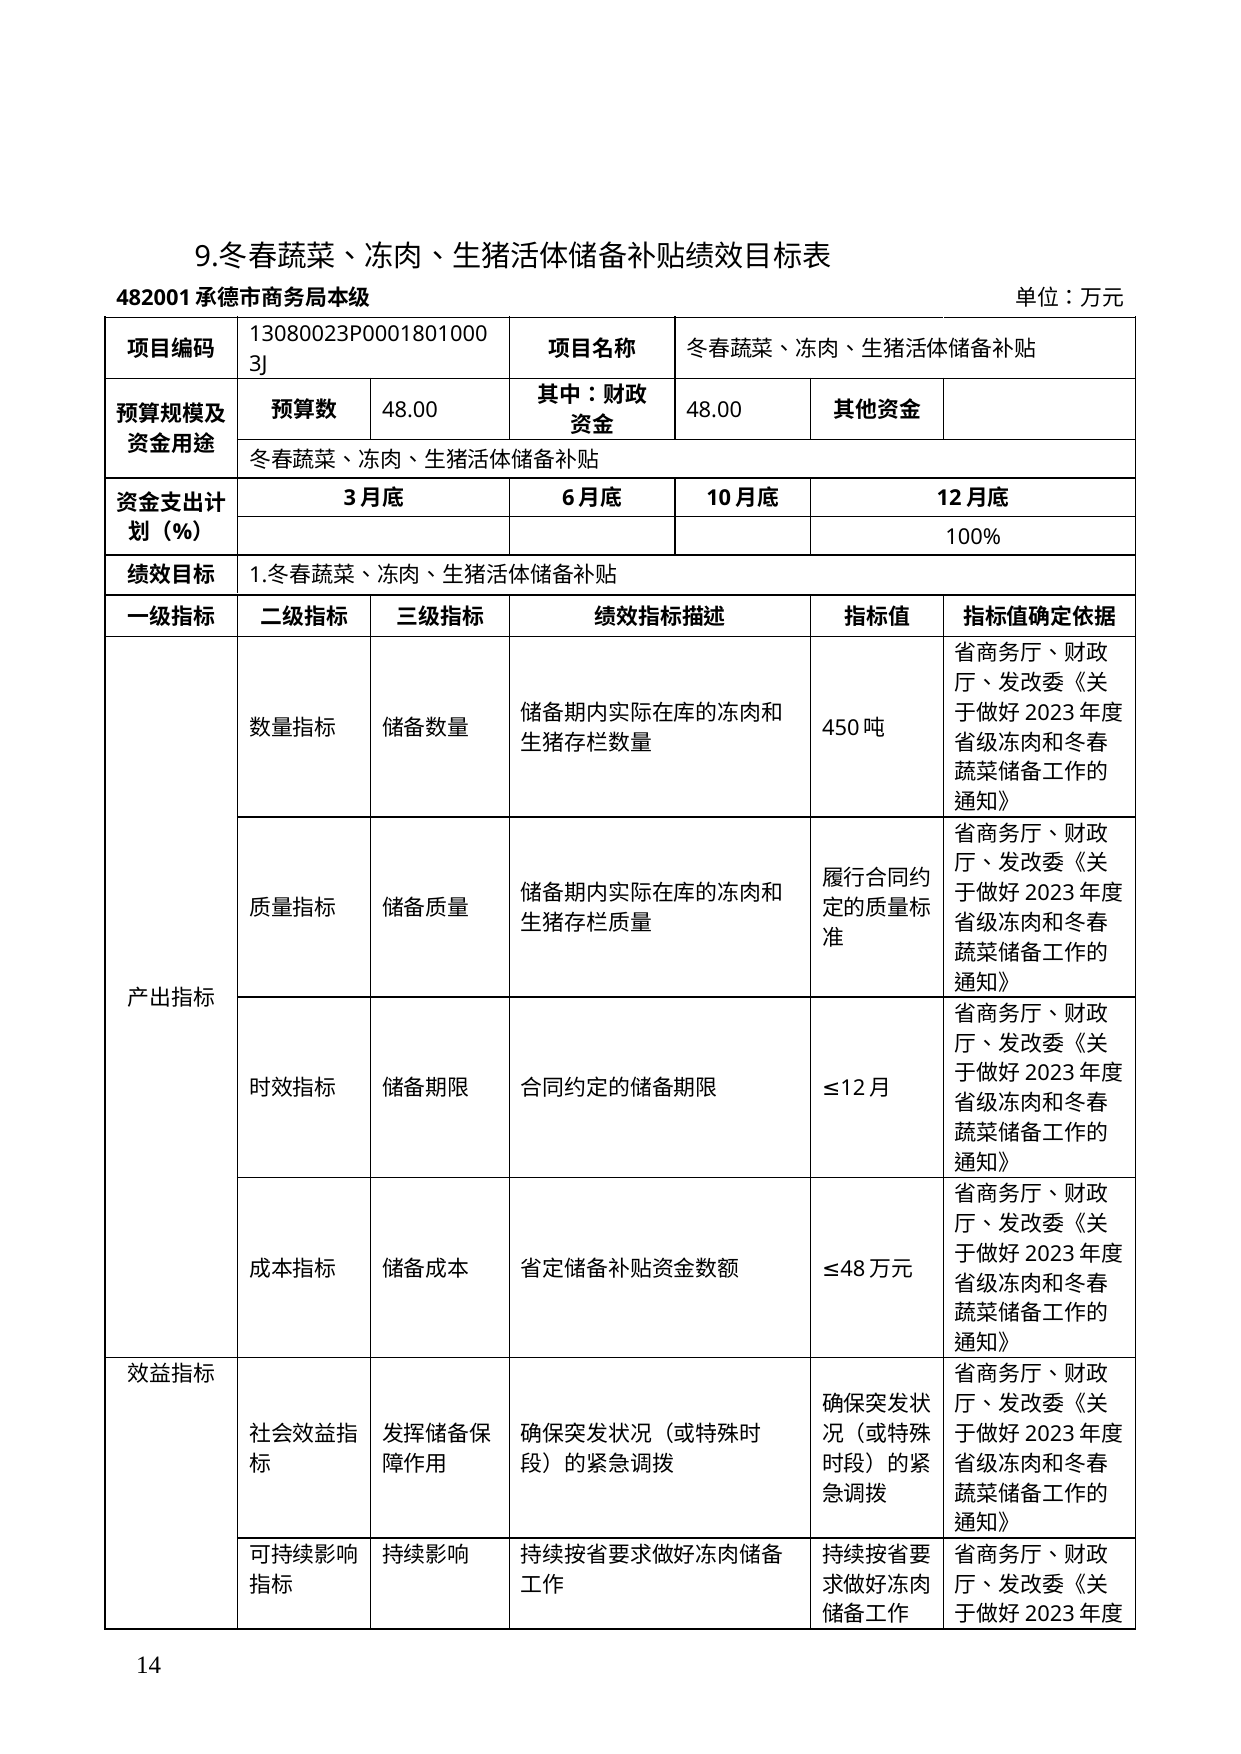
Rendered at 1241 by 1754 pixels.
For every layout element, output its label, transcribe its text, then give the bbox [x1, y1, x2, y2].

table_cell ≤48万元 [811, 1178, 943, 1357]
table_header 指标值 [811, 596, 943, 636]
table_cell 省商务厅、财政厅、发改委《关于做好2023年度省级冻肉和冬春蔬菜储备工作的通知》 [944, 998, 1135, 1177]
table_cell 预算数 [238, 379, 370, 439]
table_cell 履行合同约定的质量标准 [811, 818, 943, 996]
table_cell [676, 517, 810, 554]
table_cell 成本指标 [238, 1178, 370, 1357]
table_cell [944, 1539, 1135, 1628]
table_cell 持续按省要求做好冻肉储备工作 [811, 1539, 943, 1628]
table_cell 省商务厅、财政厅、发改委《关于做好2023年度省级冻肉和冬春蔬菜储备工作的通知》 [944, 637, 1135, 816]
table_cell 450吨 [811, 637, 943, 816]
table_cell ≤12月 [811, 998, 943, 1177]
table_header 482001承德市商务局本级 [106, 277, 943, 316]
table_cell 项目名称 [510, 318, 674, 378]
table_cell 确保突发状况（或特殊时段）的紧急调拨 [811, 1358, 943, 1537]
table_cell [238, 517, 509, 554]
table_cell 绩效目标 [106, 556, 237, 592]
table_cell 省商务厅、财政厅、发改委《关于做好2023年度省级冻肉和冬春蔬菜储备工作的通知》 [944, 1178, 1135, 1357]
table_header 三级指标 [371, 596, 509, 636]
table_cell 社会效益指标 [238, 1358, 370, 1537]
table_cell 48.00 [371, 379, 509, 439]
table_header 二级指标 [238, 596, 370, 636]
table_cell 持续影响 [371, 1539, 509, 1628]
table_cell 发挥储备保障作用 [371, 1358, 509, 1537]
table_cell 其中：财政 资金 [510, 379, 674, 439]
table_cell 冬春蔬菜、冻肉、生猪活体储备补贴 [238, 440, 1135, 477]
table_cell 6月底 [510, 479, 674, 516]
table_cell 48.00 [676, 379, 810, 439]
table_cell 1.冬春蔬菜、冻肉、生猪活体储备补贴 [238, 556, 1135, 592]
table_cell 质量指标 [238, 818, 370, 996]
table_cell 3月底 [238, 479, 509, 516]
table_cell 预算规模及资金用途 [106, 379, 237, 477]
table_cell 储备成本 [371, 1178, 509, 1357]
table_cell 省定储备补贴资金数额 [510, 1178, 810, 1357]
table_cell 合同约定的储备期限 [510, 998, 810, 1177]
table_cell [510, 517, 674, 554]
table_cell 数量指标 [238, 637, 370, 816]
table_header 指标值确定依据 [944, 596, 1135, 636]
table_cell 时效指标 [238, 998, 370, 1177]
table_cell 13080023P00018010003J [238, 318, 509, 378]
table_cell 10月底 [676, 479, 810, 516]
table_cell 省商务厅、财政厅、发改委《关于做好2023年度省级冻肉和冬春蔬菜储备工作的通知》 [944, 818, 1135, 996]
table_cell 项目编码 [106, 318, 237, 378]
table_cell 100% [811, 517, 1135, 554]
table_cell 其他资金 [811, 379, 943, 439]
table_cell 12月底 [811, 479, 1135, 516]
table_cell 储备期限 [371, 998, 509, 1177]
table_cell 效益指标 [106, 1358, 237, 1628]
text 9.冬春蔬菜、冻肉、生猪活体储备补贴绩效目标表 [136, 235, 1104, 275]
table_cell 储备期内实际在库的冻肉和生猪存栏质量 [510, 818, 810, 996]
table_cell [944, 1358, 1135, 1537]
table_cell 确保突发状况（或特殊时段）的紧急调拨 [510, 1358, 810, 1537]
table_cell 储备数量 [371, 637, 509, 816]
table_cell 储备质量 [371, 818, 509, 996]
table_header 单位：万元 [944, 277, 1135, 316]
table_cell 资金支出计划（%） [106, 479, 237, 554]
table_cell 冬春蔬菜、冻肉、生猪活体储备补贴 [676, 318, 1135, 378]
table_cell 持续按省要求做好冻肉储备工作 [510, 1539, 810, 1628]
table_header 绩效指标描述 [510, 596, 810, 636]
table_cell 产出指标 [106, 637, 237, 1357]
table_header 一级指标 [106, 596, 237, 636]
table_cell [944, 379, 1135, 439]
table_cell 可持续影响指标 [238, 1539, 370, 1628]
table_cell 储备期内实际在库的冻肉和生猪存栏数量 [510, 637, 810, 816]
